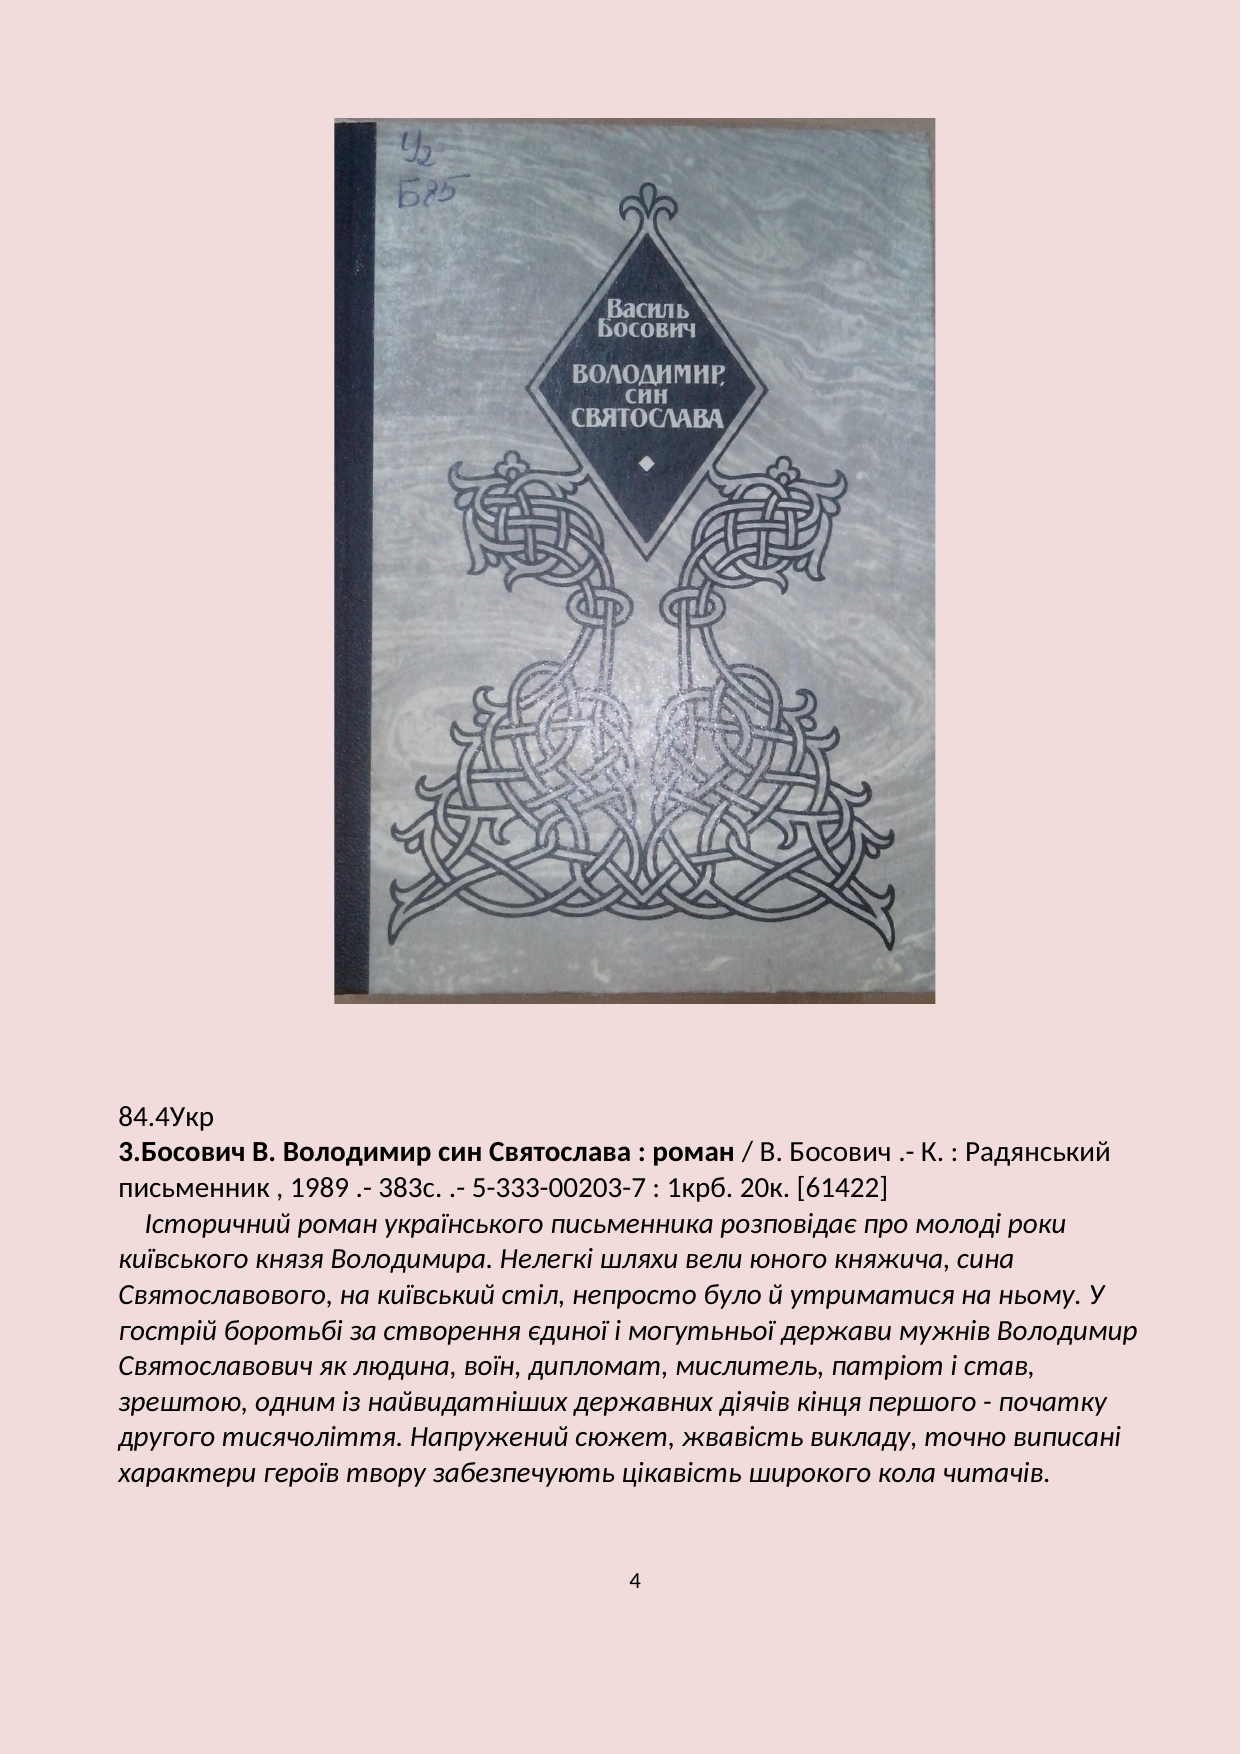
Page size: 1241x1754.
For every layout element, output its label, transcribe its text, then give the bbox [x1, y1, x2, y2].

picture [334, 118, 936, 1004]
text 84.4Укр 3.Босович В. Володимир син Святослава : роман / В. Босович .- К. : Радянський письменник , 1989 .- 383с. .- 5-333-00203-7 : 1крб. 20к. [61422] Історичний роман українського письменника розповідає про молоді роки київського князя Володимира. Нелегкі шляхи вели юного княжича, сина Святославового, на київський стіл, непросто було й утриматися на ньому. У гострій боротьбі за створення єдиної і могутьньої держави мужнів Володимир Святославович як людина, воїн, дипломат, мислитель, патріот і став, зрештою, одним із найвидатніших державних діячів кінця першого - початку другого тисячоліття. Напружений сюжет, жвавість викладу, точно виписані характери героїв твору забезпечують цікавість широкого кола читачів. [118, 1098, 1152, 1490]
